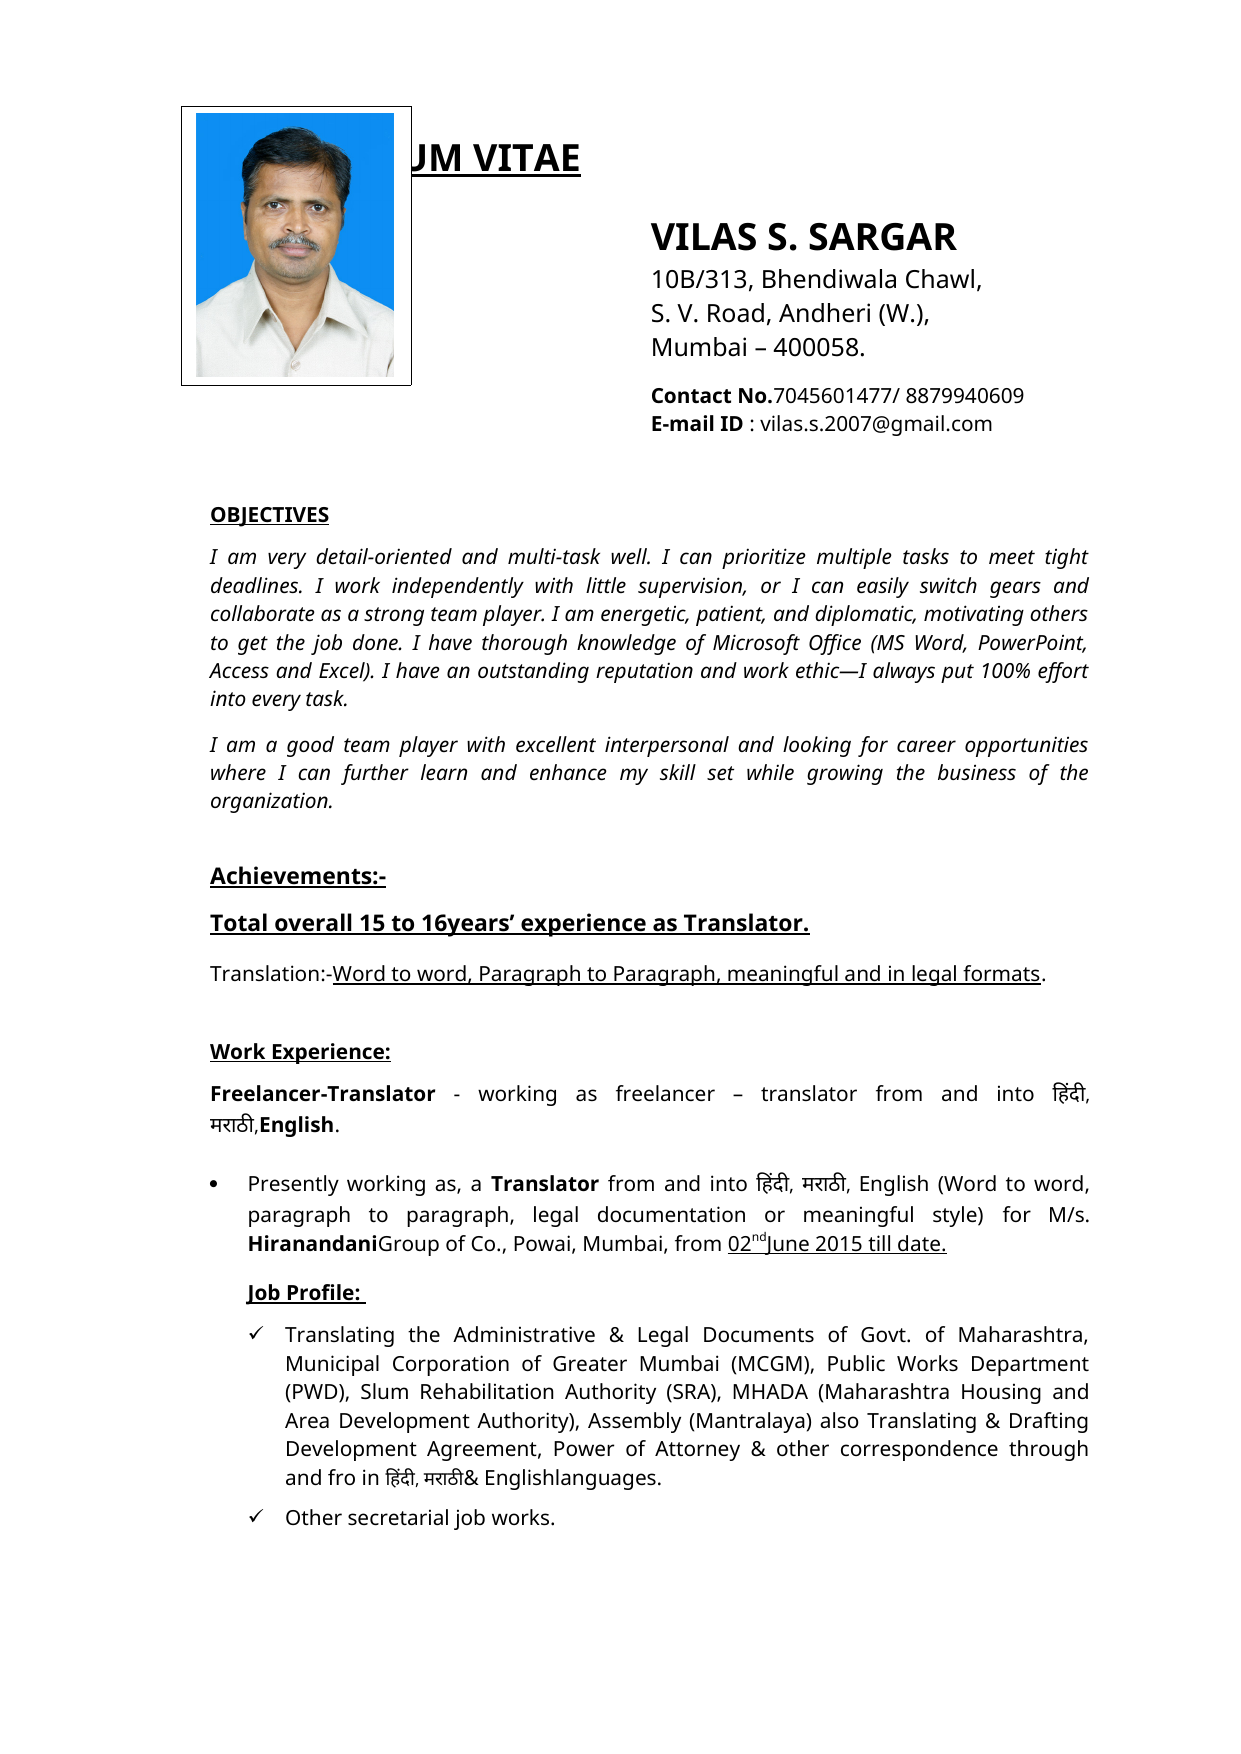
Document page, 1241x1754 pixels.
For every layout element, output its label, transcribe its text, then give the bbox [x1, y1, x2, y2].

text Job Profile: [247, 1278, 1090, 1306]
list Translating the Administrative & Legal Documents of Govt. of Maharashtra, Municipal Corporation of Greater Mumbai (MCGM), Public Works Department (PWD), Slum Rehabilitation Authority (SRA), MHADA (Maharashtra Housing and Area Development Authority), Assembly (Mantralaya) also Translating & Drafting Development Agreement, Power of Attorney & other correspondence through and fro in हिंदी, मराठी& Englishlanguages. [247, 1321, 1090, 1493]
text Work Experience: [210, 1037, 1090, 1065]
text OBJECTIVES [210, 500, 1090, 528]
text I am a good team player with excellent interpersonal and looking for career opportunities where I can further learn and enhance my skill set while growing the business of the organization. [210, 730, 1090, 815]
text VILAS S. SARGAR [651, 211, 1090, 262]
list Other secretarial job works. [247, 1503, 1090, 1532]
list Presently working as, a Translator from and into हिंदी, मराठी, English (Word to word, paragraph to paragraph, legal documentation or meaningful style) for M/s. HiranandaniGroup of Co., Powai, Mumbai, from 02ndJune 2015 till date. [210, 1169, 1090, 1257]
text Freelancer-Translator - working as freelancer – translator from and into हिंदी, मराठी,English. [210, 1079, 1090, 1141]
text Translation:-Word to word, Paragraph to Paragraph, meaningful and in legal formats. [210, 959, 1090, 987]
text Total overall 15 to 16years’ experience as Translator. [210, 907, 1090, 938]
text Achievements:- [210, 860, 1090, 891]
picture [196, 113, 394, 377]
text S. V. Road, Andheri (W.), [651, 296, 1090, 330]
text Mumbai – 400058. [651, 330, 1090, 364]
text I am very detail-oriented and multi-task well. I can prioritize multiple tasks to meet tight deadlines. I work independently with little supervision, or I can easily switch gears and collaborate as a strong team player. I am energetic, patient, and diplomatic, motivating others to get the job done. I have thorough knowledge of Microsoft Office (MS Word, PowerPoint, Access and Excel). I have an outstanding reputation and work ethic—I always put 100% effort into every task. [210, 542, 1090, 713]
text 10B/313, Bhendiwala Chawl, [651, 262, 1090, 296]
text E-mail ID : vilas.s.2007@gmail.com [651, 409, 1090, 438]
text Contact No.7045601477/ 8879940609 [651, 381, 1090, 409]
